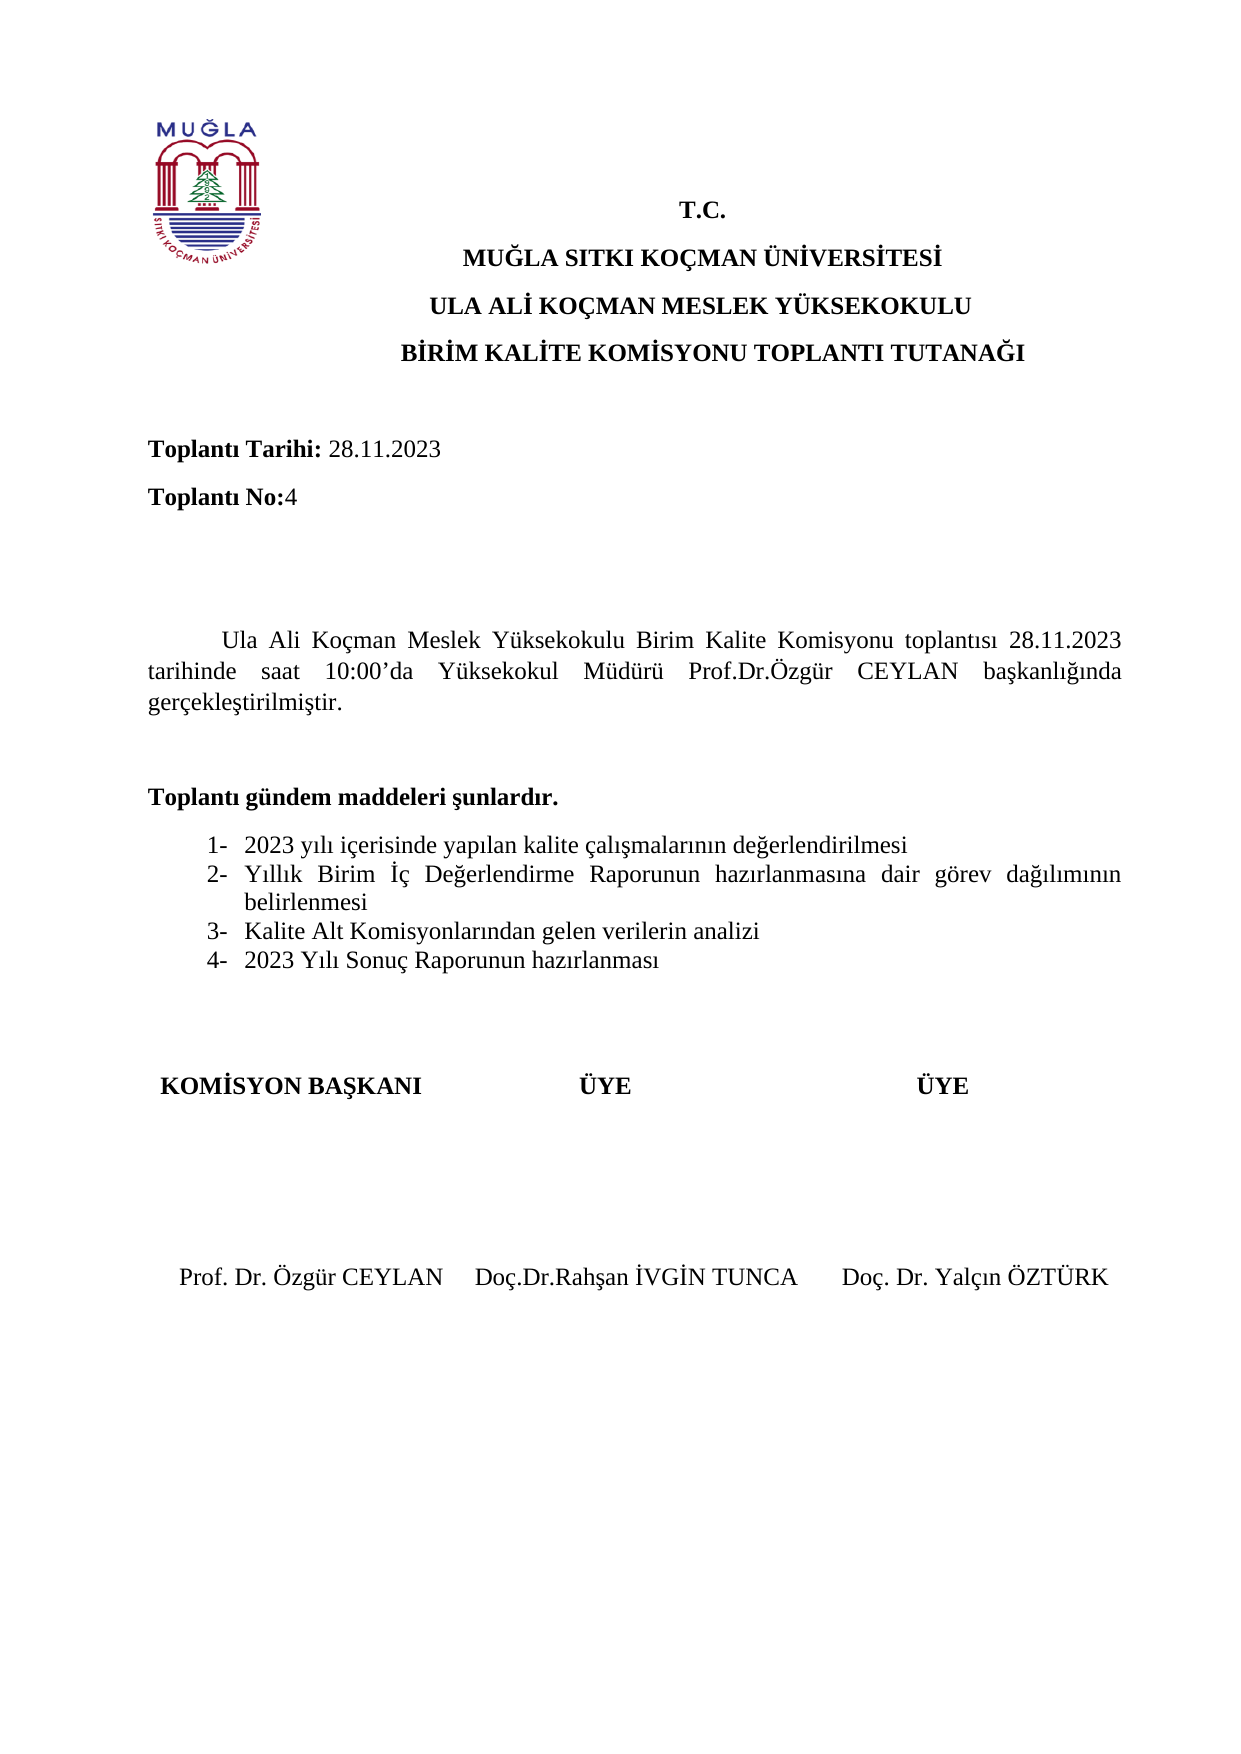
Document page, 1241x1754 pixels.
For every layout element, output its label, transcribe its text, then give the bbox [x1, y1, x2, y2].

text ULA ALİ KOÇMAN MESLEK YÜKSEKOKULU [148, 291, 1122, 319]
list Kalite Alt Komisyonlarından gelen verilerin analizi [207, 916, 1122, 945]
list 2023 Yılı Sonuç Raporunun hazırlanması [207, 945, 1122, 974]
text KOMİSYON BAŞKANI ÜYE ÜYE [148, 1071, 1122, 1100]
text T.C. [264, 195, 1122, 224]
text BİRİM KALİTE KOMİSYONU TOPLANTI TUTANAĞI [148, 338, 1122, 367]
list Yıllık Birim İç Değerlendirme Raporunun hazırlanmasına dair görev dağılımının belirlenmesi [207, 859, 1122, 916]
picture [146, 118, 264, 264]
text MUĞLA SITKI KOÇMAN ÜNİVERSİTESİ [148, 243, 1122, 272]
text Toplantı No:4 [148, 482, 1122, 510]
text Ula Ali Koçman Meslek Yüksekokulu Birim Kalite Komisyonu toplantısı 28.11.2023 tarihinde saat 10:00’da Yüksekokul Müdürü Prof.Dr.Özgür CEYLAN başkanlığında gerçekleştirilmiştir. [148, 625, 1122, 716]
text Toplantı Tarihi: 28.11.2023 [148, 434, 1122, 463]
list 2023 yılı içerisinde yapılan kalite çalışmalarının değerlendirilmesi [207, 830, 1122, 859]
text Toplantı gündem maddeleri şunlardır. [148, 782, 1122, 811]
text Prof. Dr. Özgür CEYLAN Doç.Dr.Rahşan İVGİN TUNCA Doç. Dr. Yalçın ÖZTÜRK [148, 1262, 1122, 1291]
